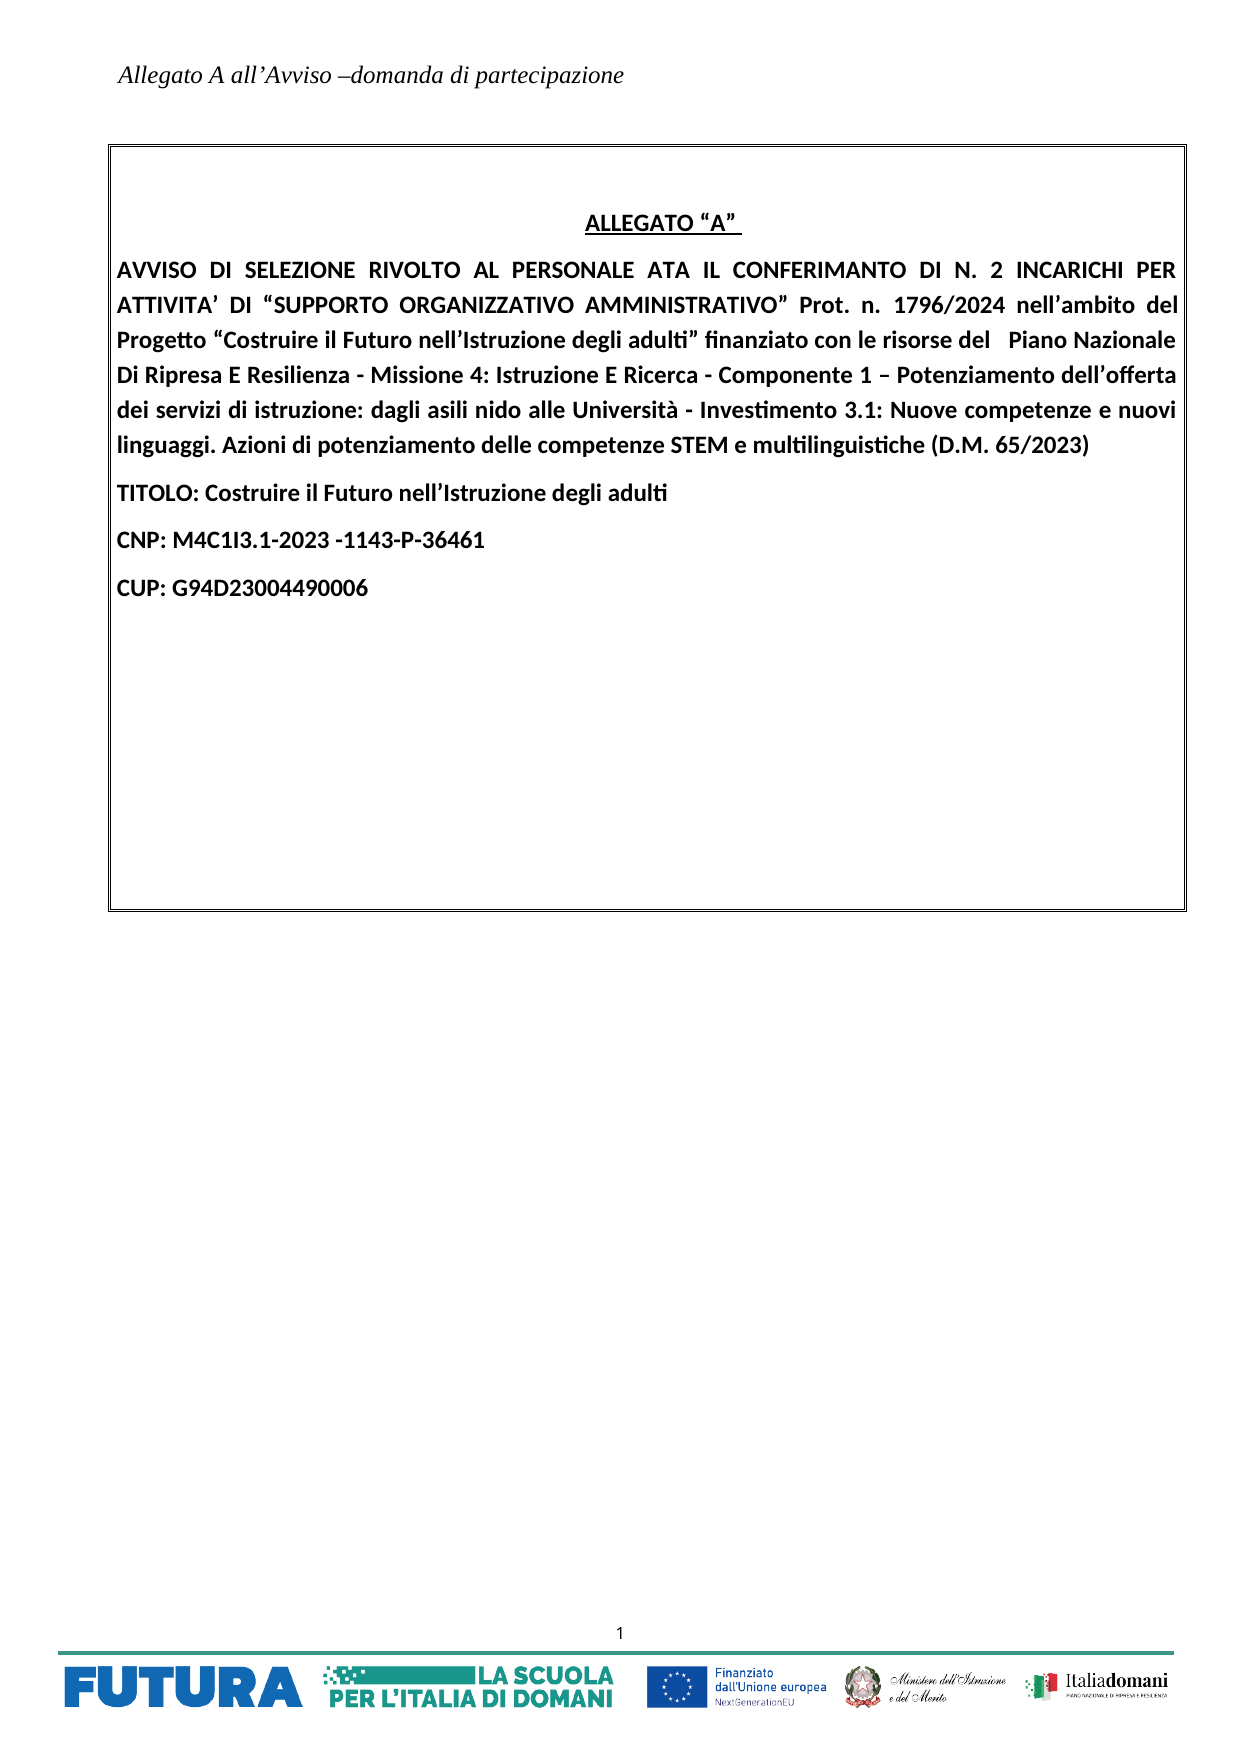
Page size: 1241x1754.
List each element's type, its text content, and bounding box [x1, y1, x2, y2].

table_header ALLEGATO “A” AVVISO DI SELEZIONE RIVOLTO AL PERSONALE ATA IL CONFERIMANTO DI N. 2 INCARICHI PER ATTIVITA’ DI “SUPPORTO ORGANIZZATIVO AMMINISTRATIVO” Prot. n. 1796/2024 nell’ambito del Progetto “Costruire il Futuro nell’Istruzione degli adulti” finanziato con le risorse del Piano Nazionale Di Ripresa E Resilienza - Missione 4: Istruzione E Ricerca - Componente 1 – Potenziamento dell’offerta dei servizi di istruzione: dagli asili nido alle Università - Investimento 3.1: Nuove competenze e nuovi linguaggi. Azioni di potenziamento delle competenze STEM e multilinguistiche (D.M. 65/2023) TITOLO: Costruire il Futuro nell’Istruzione degli adulti CNP: M4C1I3.1-2023 -1143-P-36461 CUP: G94D23004490006 [111, 147, 1184, 909]
picture [62, 1663, 1170, 1711]
